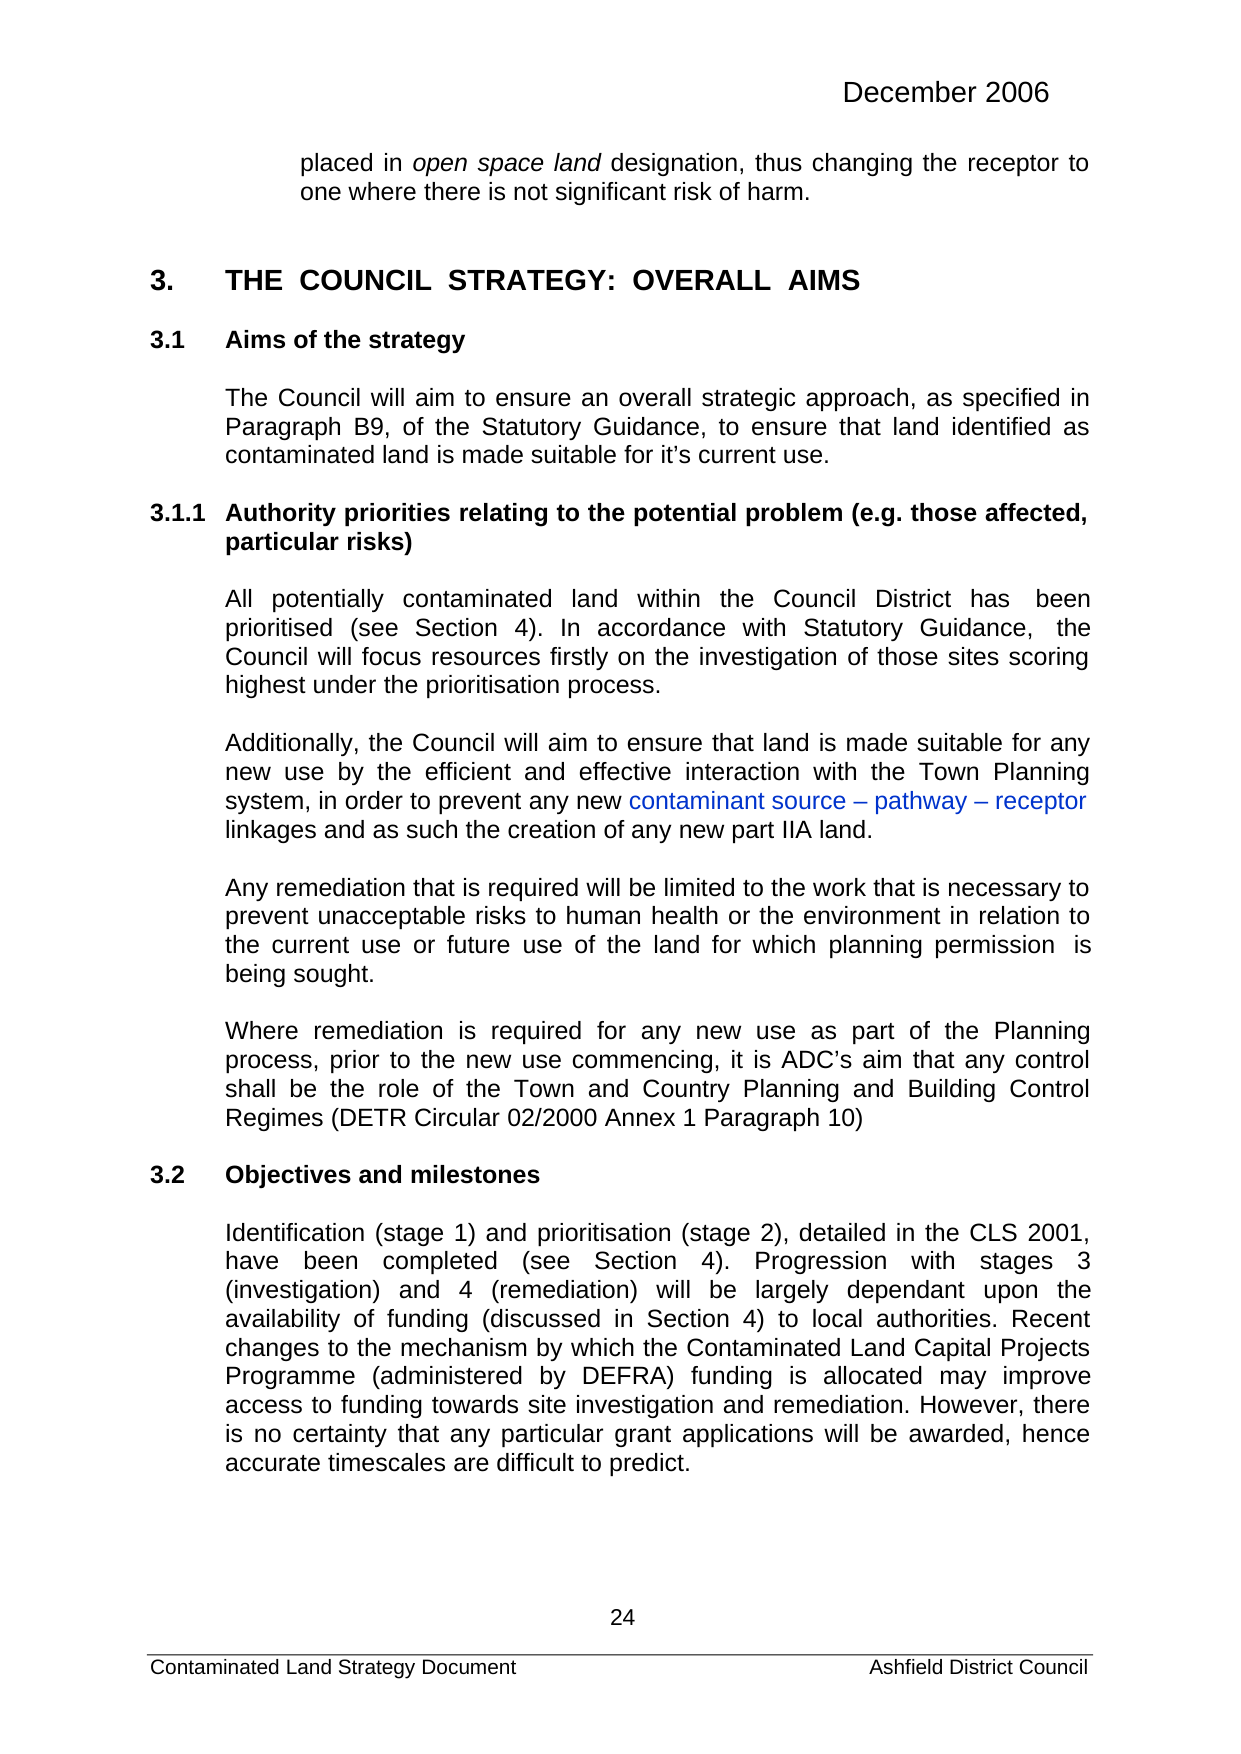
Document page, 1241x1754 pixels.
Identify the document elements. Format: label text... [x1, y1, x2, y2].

text placed in open space land designation, thus changing the receptor to one where there is not significant risk of harm. [300, 148, 1091, 206]
subtitle Aims of the strategy [150, 325, 1103, 354]
subtitle Objectives and milestones [150, 1160, 1103, 1189]
text Where remediation is required for any new use as part of the Planning process, prior to the new use commencing, it is ADC’s aim that any control shall be the role of the Town and Country Planning and Building Control Regimes (DETR Circular 02/2000 Annex 1 Paragraph 10) [225, 1016, 1092, 1131]
text Any remediation that is required will be limited to the work that is necessary to prevent unacceptable risks to human health or the environment in relation to the current use or future use of the land for which planning permission is being sought. [225, 872, 1092, 987]
text linkages and as such the creation of any new part IIA land. [225, 815, 1103, 844]
text Identification (stage 1) and prioritisation (stage 2), detailed in the CLS 2001, have been completed (see Section 4). Progression with stages 3 (investigation) and 4 (remediation) will be largely dependant upon the availability of funding (discussed in Section 4) to local authorities. Recent changes to the mechanism by which the Contaminated Land Capital Projects Programme (administered by DEFRA) funding is allocated may improve access to funding towards site investigation and remediation. However, there is no certainty that any particular grant applications will be awarded, hence accurate timescales are difficult to predict. [225, 1217, 1092, 1476]
subtitle THE COUNCIL STRATEGY: OVERALL AIMS [150, 263, 1103, 297]
text The Council will aim to ensure an overall strategic approach, as specified in Paragraph B9, of the Statutory Guidance, to ensure that land identified as contaminated land is made suitable for it’s current use. [225, 383, 1091, 469]
text All potentially contaminated land within the Council District has been prioritised (see Section 4). In accordance with Statutory Guidance, the Council will focus resources firstly on the investigation of those sites scoring highest under the prioritisation process. [225, 584, 1091, 699]
subtitle Authority priorities relating to the potential problem (e.g. those affected, particular risks) [150, 498, 1091, 555]
text Additionally, the Council will aim to ensure that land is made suitable for any new use by the efficient and effective interaction with the Town Planning system, in order to prevent any new contaminant source – pathway – receptor [225, 728, 1092, 814]
